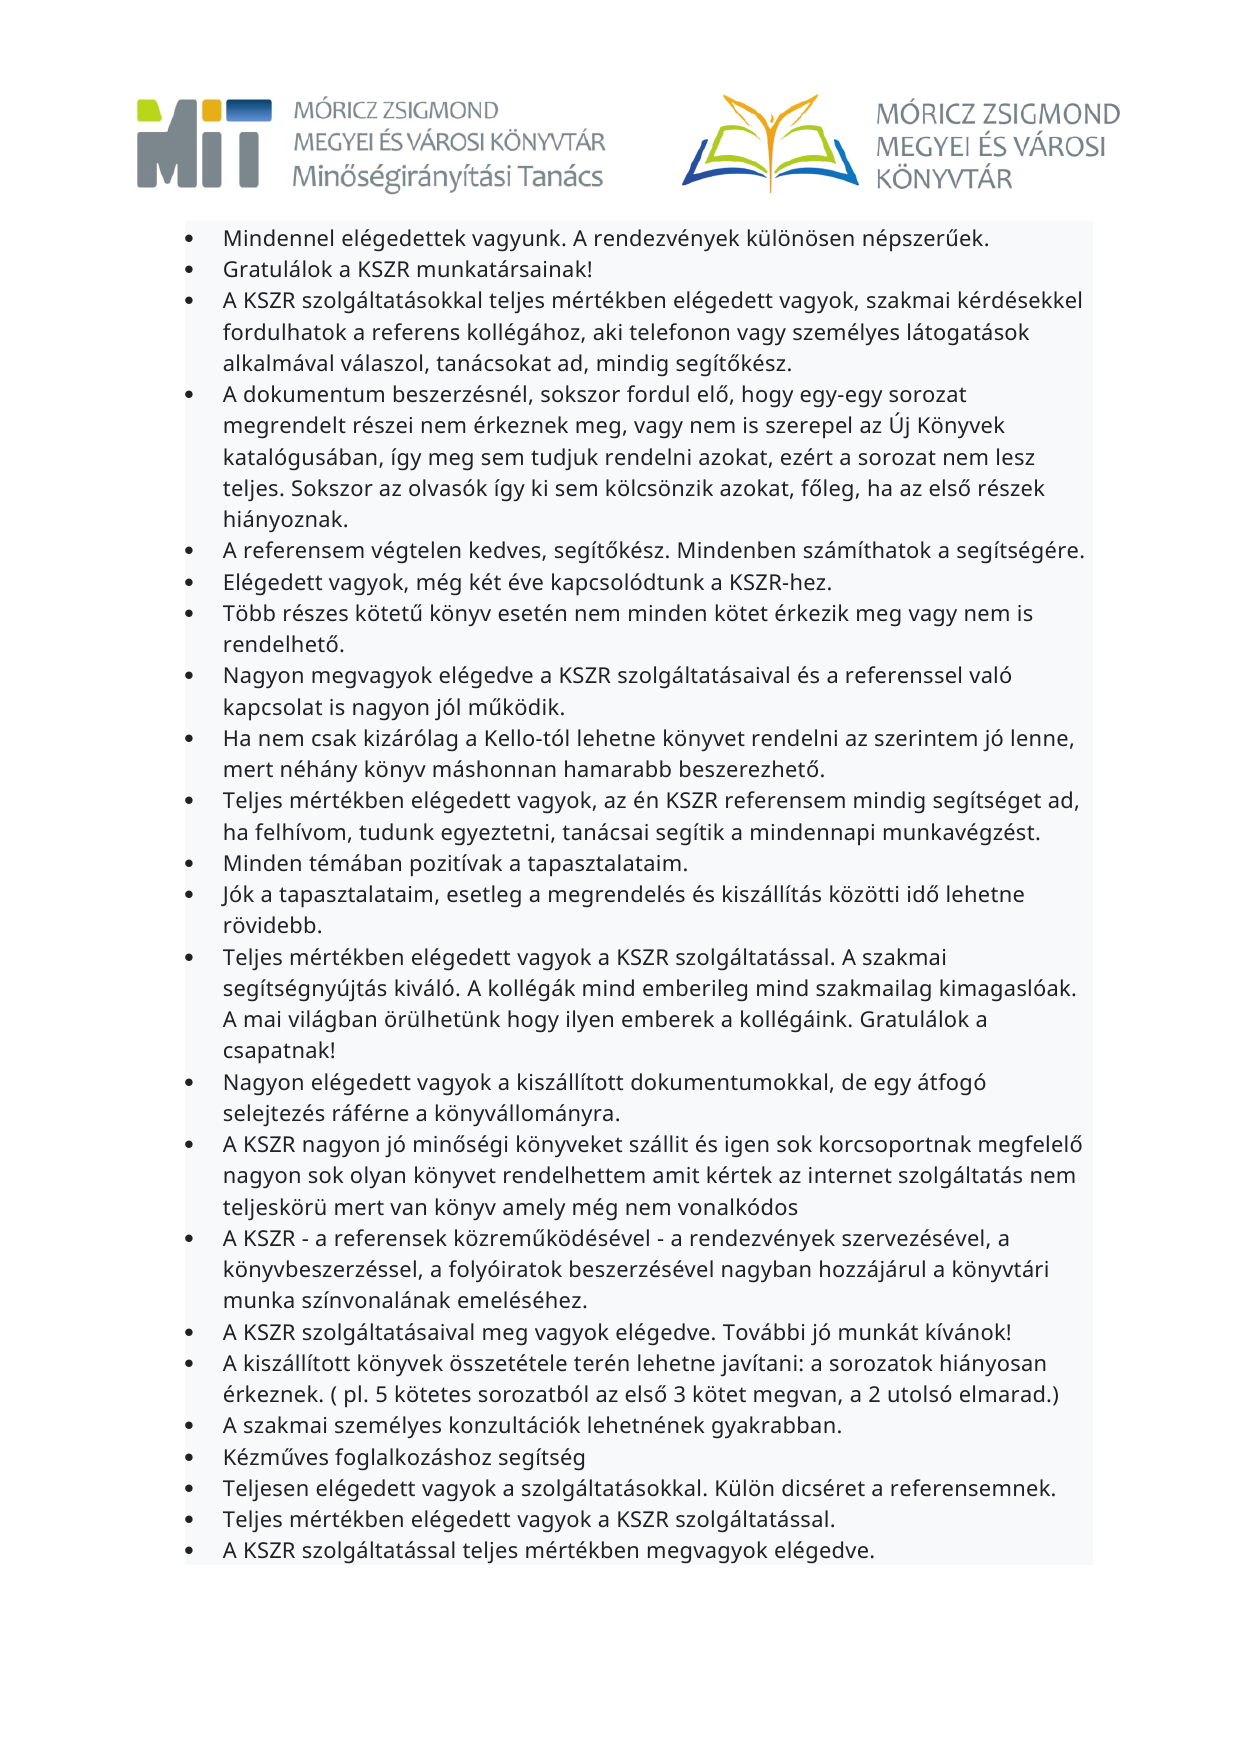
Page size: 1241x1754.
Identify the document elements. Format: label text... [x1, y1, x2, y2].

list Teljes mértékben elégedett vagyok, az én KSZR referensem mindig segítséget ad, ha felhívom, tudunk egyeztetni, tanácsai segítik a mindennapi munkavégzést. [185, 784, 1093, 846]
list Gratulálok a KSZR munkatársainak! [185, 253, 1093, 284]
picture [668, 78, 1134, 210]
list Teljes mértékben elégedett vagyok a KSZR szolgáltatással. [185, 1503, 1093, 1534]
list A referensem végtelen kedves, segítőkész. Mindenben számíthatok a segítségére. [185, 534, 1093, 565]
list Nagyon megvagyok elégedve a KSZR szolgáltatásaival és a referenssel való kapcsolat is nagyon jól működik. [185, 659, 1093, 721]
list Minden témában pozitívak a tapasztalataim. [185, 846, 1093, 878]
list Kézműves foglalkozáshoz segítség [185, 1440, 1093, 1471]
list Nagyon elégedett vagyok a kiszállított dokumentumokkal, de egy átfogó selejtezés ráférne a könyvállományra. [185, 1065, 1093, 1128]
picture [115, 66, 629, 227]
list A szakmai személyes konzultációk lehetnének gyakrabban. [185, 1409, 1093, 1440]
list A kiszállított könyvek összetétele terén lehetne javítani: a sorozatok hiányosan érkeznek. ( pl. 5 kötetes sorozatból az első 3 kötet megvan, a 2 utolsó elmarad.) [185, 1346, 1093, 1409]
list A KSZR szolgáltatásokkal teljes mértékben elégedett vagyok, szakmai kérdésekkel fordulhatok a referens kollégához, aki telefonon vagy személyes látogatások alkalmával válaszol, tanácsokat ad, mindig segítőkész. [185, 284, 1093, 378]
list Jók a tapasztalataim, esetleg a megrendelés és kiszállítás közötti idő lehetne rövidebb. [185, 878, 1093, 940]
list Mindennel elégedettek vagyunk. A rendezvények különösen népszerűek. [185, 221, 1093, 253]
list Ha nem csak kizárólag a Kello-tól lehetne könyvet rendelni az szerintem jó lenne, mert néhány könyv máshonnan hamarabb beszerezhető. [185, 721, 1093, 784]
list A KSZR szolgáltatással teljes mértékben megvagyok elégedve. [185, 1534, 1093, 1565]
list A dokumentum beszerzésnél, sokszor fordul elő, hogy egy-egy sorozat megrendelt részei nem érkeznek meg, vagy nem is szerepel az Új Könyvek katalógusában, így meg sem tudjuk rendelni azokat, ezért a sorozat nem lesz teljes. Sokszor az olvasók így ki sem kölcsönzik azokat, főleg, ha az első részek hiányoznak. [185, 378, 1093, 534]
list A KSZR nagyon jó minőségi könyveket szállit és igen sok korcsoportnak megfelelő nagyon sok olyan könyvet rendelhettem amit kértek az internet szolgáltatás nem teljeskörü mert van könyv amely még nem vonalkódos [185, 1128, 1093, 1221]
list Elégedett vagyok, még két éve kapcsolódtunk a KSZR-hez. [185, 565, 1093, 596]
list A KSZR szolgáltatásaival meg vagyok elégedve. További jó munkát kívánok! [185, 1315, 1093, 1346]
list A KSZR - a referensek közreműködésével - a rendezvények szervezésével, a könyvbeszerzéssel, a folyóiratok beszerzésével nagyban hozzájárul a könyvtári munka színvonalának emeléséhez. [185, 1221, 1093, 1315]
list Teljes mértékben elégedett vagyok a KSZR szolgáltatással. A szakmai segítségnyújtás kiváló. A kollégák mind emberileg mind szakmailag kimagaslóak. A mai világban örülhetünk hogy ilyen emberek a kollégáink. Gratulálok a csapatnak! [185, 940, 1093, 1065]
list Több részes kötetű könyv esetén nem minden kötet érkezik meg vagy nem is rendelhető. [185, 596, 1093, 659]
list Teljesen elégedett vagyok a szolgáltatásokkal. Külön dicséret a referensemnek. [185, 1471, 1093, 1503]
